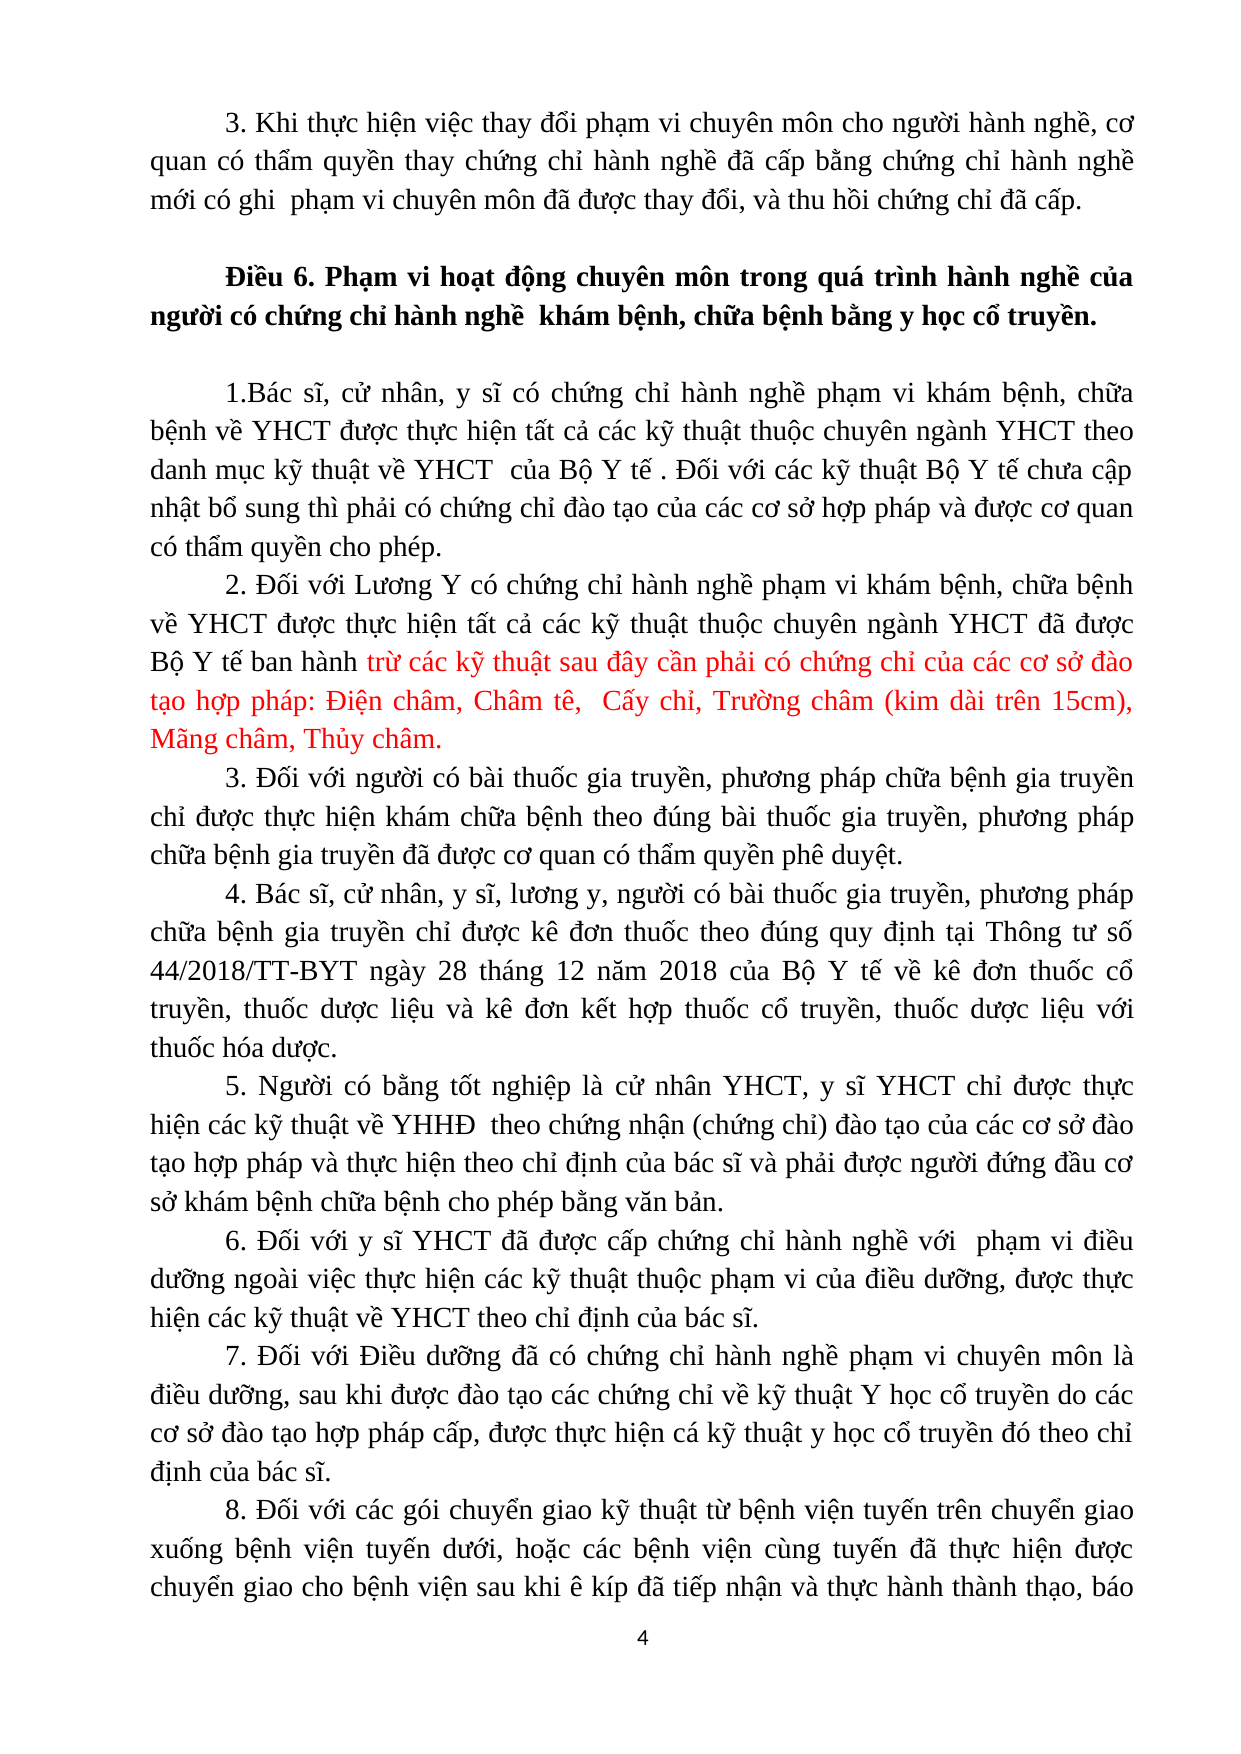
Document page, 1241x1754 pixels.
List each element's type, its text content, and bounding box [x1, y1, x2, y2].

text 5. Người có bằng tốt nghiệp là cử nhân YHCT, y sĩ YHCT chỉ được thực hiện các kỹ thuật về YHHĐ theo chứng nhận (chứng chỉ) đào tạo của các cơ sở đào tạo hợp pháp và thực hiện theo chỉ định của bác sĩ và phải được người đứng đầu cơ sở khám bệnh chữa bệnh cho phép bằng văn bản. [150, 1068, 1135, 1218]
text 6. Đối với y sĩ YHCT đã được cấp chứng chỉ hành nghề với phạm vi điều dưỡng ngoài việc thực hiện các kỹ thuật thuộc phạm vi của điều dưỡng, được thực hiện các kỹ thuật về YHCT theo chỉ định của bác sĩ. [150, 1223, 1135, 1333]
text 2. Đối với Lương Y có chứng chỉ hành nghề phạm vi khám bệnh, chữa bệnh về YHCT được thực hiện tất cả các kỹ thuật thuộc chuyên ngành YHCT đã được Bộ Y tế ban hành trừ các kỹ thuật sau đây cần phải có chứng chỉ của các cơ sở đào tạo hợp pháp: Điện châm, Châm tê, Cấy chỉ, Trường châm (kim dài trên 15cm), Mãng châm, Thủy châm. [150, 567, 1135, 755]
text 3. Khi thực hiện việc thay đổi phạm vi chuyên môn cho người hành nghề, cơ quan có thẩm quyền thay chứng chỉ hành nghề đã cấp bằng chứng chỉ hành nghề mới có ghi phạm vi chuyên môn đã được thay đổi, và thu hồi chứng chỉ đã cấp. [150, 105, 1135, 216]
text Điều 6. Phạm vi hoạt động chuyên môn trong quá trình hành nghề của người có chứng chỉ hành nghề khám bệnh, chữa bệnh bằng y học cổ truyền. [150, 259, 1135, 331]
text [150, 1492, 1135, 1603]
text 7. Đối với Điều dưỡng đã có chứng chỉ hành nghề phạm vi chuyên môn là điều dưỡng, sau khi được đào tạo các chứng chỉ về kỹ thuật Y học cổ truyền do các cơ sở đào tạo hợp pháp cấp, được thực hiện cá kỹ thuật y học cổ truyền đó theo chỉ định của bác sĩ. [150, 1338, 1135, 1487]
text 3. Đối với người có bài thuốc gia truyền, phương pháp chữa bệnh gia truyền chỉ được thực hiện khám chữa bệnh theo đúng bài thuốc gia truyền, phương pháp chữa bệnh gia truyền đã được cơ quan có thẩm quyền phê duyệt. [150, 760, 1135, 871]
text 4. Bác sĩ, cử nhân, y sĩ, lương y, người có bài thuốc gia truyền, phương pháp chữa bệnh gia truyền chỉ được kê đơn thuốc theo đúng quy định tại Thông tư số 44/2018/TT-BYT ngày 28 tháng 12 năm 2018 của Bộ Y tế về kê đơn thuốc cổ truyền, thuốc dược liệu và kê đơn kết hợp thuốc cổ truyền, thuốc dược liệu với thuốc hóa dược. [150, 876, 1135, 1063]
text 1.Bác sĩ, cử nhân, y sĩ có chứng chỉ hành nghề phạm vi khám bệnh, chữa bệnh về YHCT được thực hiện tất cả các kỹ thuật thuộc chuyên ngành YHCT theo danh mục kỹ thuật về YHCT của Bộ Y tế . Đối với các kỹ thuật Bộ Y tế chưa cập nhật bổ sung thì phải có chứng chỉ đào tạo của các cơ sở hợp pháp và được cơ quan có thẩm quyền cho phép. [150, 375, 1135, 562]
